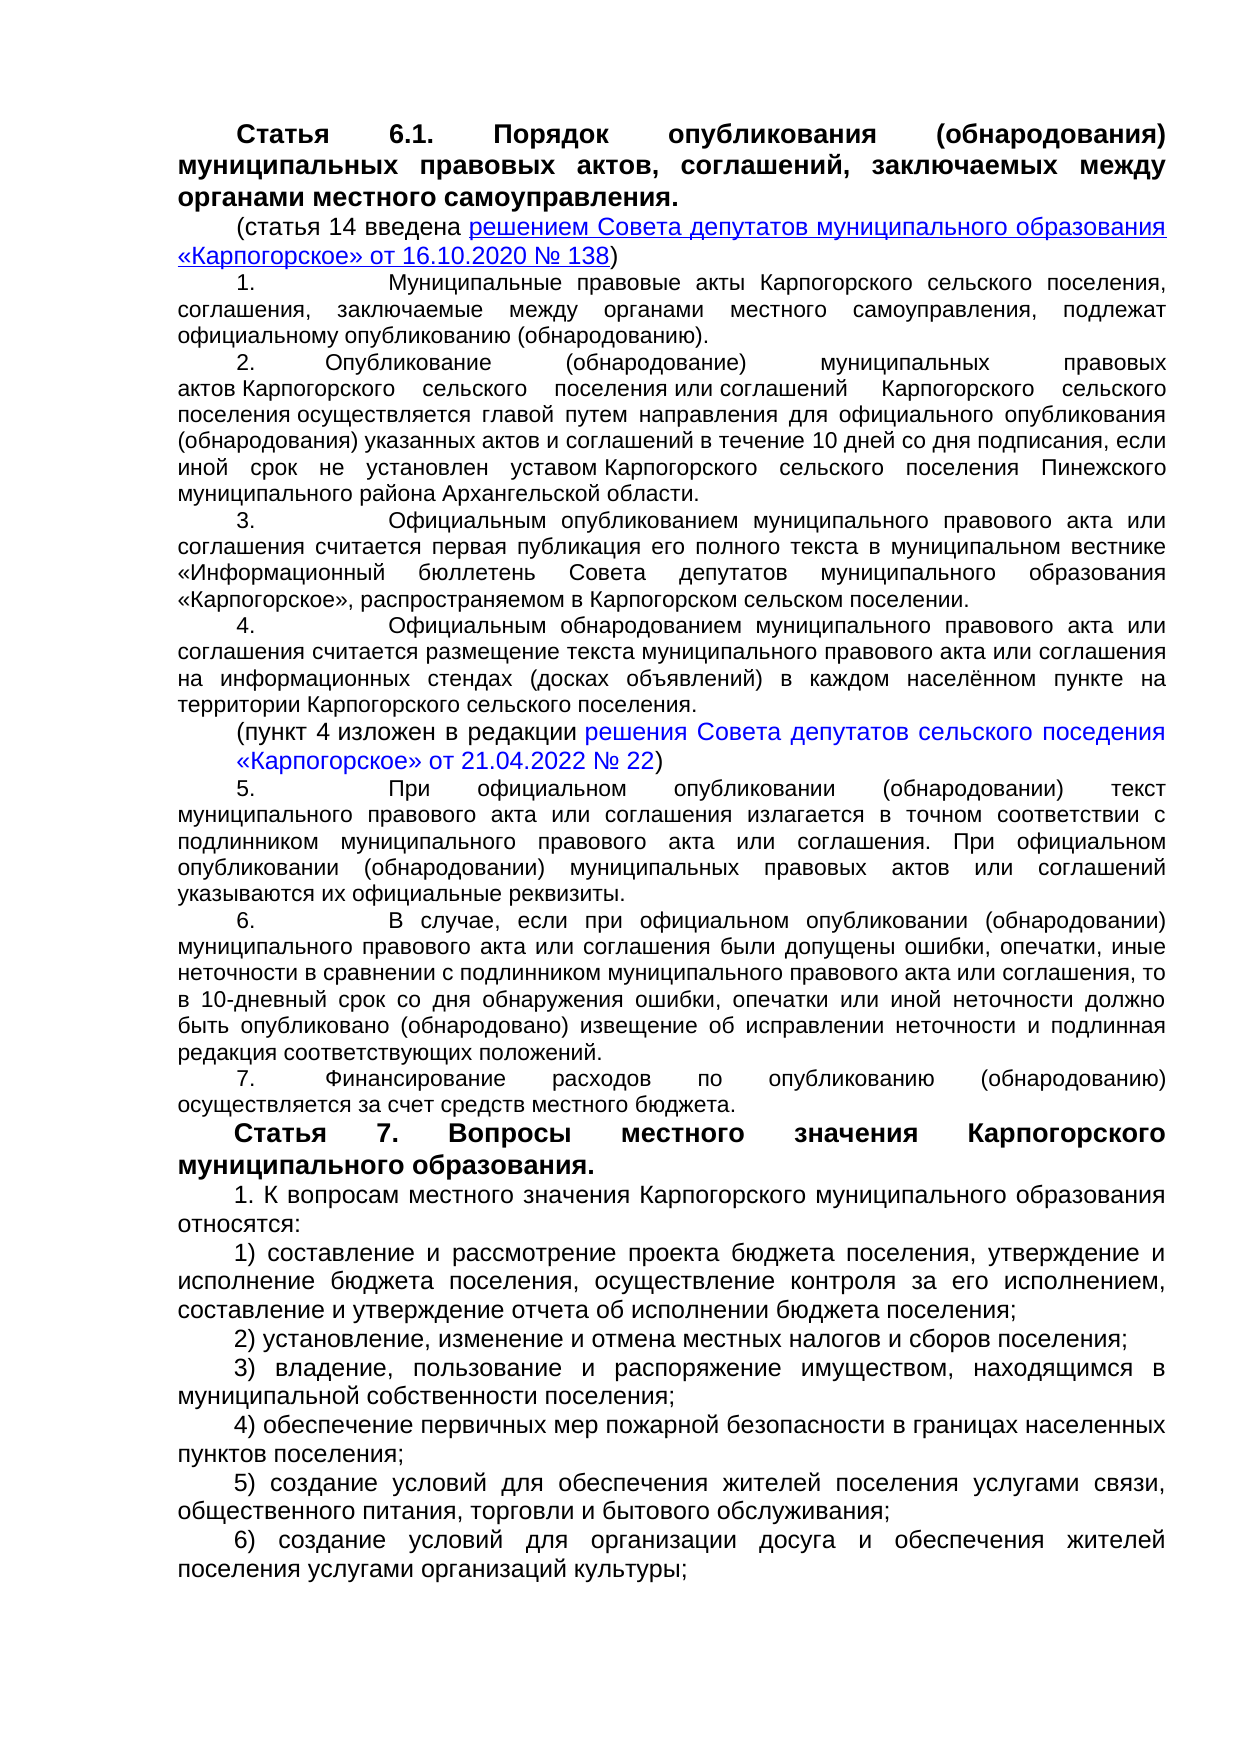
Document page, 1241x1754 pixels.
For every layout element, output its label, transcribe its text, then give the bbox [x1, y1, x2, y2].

list Официальным опубликованием муниципального правового акта или соглашения считается первая публикация его полного текста в муниципальном вестнике «Информационный бюллетень Совета депутатов муниципального образования «Карпогорское», распространяемом в Карпогорском сельском поселении. [177, 507, 1167, 612]
text 4) обеспечение первичных мер пожарной безопасности в границах населенных пунктов поселения; [177, 1410, 1167, 1467]
text 5) создание условий для обеспечения жителей поселения услугами связи, общественного питания, торговли и бытового обслуживания; [177, 1467, 1167, 1525]
text 3) владение, пользование и распоряжение имуществом, находящимся в муниципальной собственности поселения; [177, 1352, 1167, 1410]
text Статья 7. Вопросы местного значения Карпогорского муниципального образования. [177, 1117, 1167, 1180]
text Статья 6.1. Порядок опубликования (обнародования) муниципальных правовых актов, соглашений, заключаемых между органами местного самоуправления. [177, 118, 1167, 212]
text (пункт 4 изложен в редакции решения Совета депутатов сельского поседения «Карпогорское» от 21.04.2022 № 22) [236, 717, 1167, 775]
list Муниципальные правовые акты Карпогорского сельского поселения, соглашения, заключаемые между органами местного самоуправления, подлежат официальному опубликованию (обнародованию). [177, 269, 1167, 348]
list Официальным обнародованием муниципального правового акта или соглашения считается размещение текста муниципального правового акта или соглашения на информационных стендах (досках объявлений) в каждом населённом пункте на территории Карпогорского сельского поселения. [177, 612, 1167, 717]
text 6) создание условий для организации досуга и обеспечения жителей поселения услугами организаций культуры; [177, 1525, 1167, 1582]
list Опубликование (обнародование) муниципальных правовых актов Карпогорского сельского поселения или соглашений Карпогорского сельского поселения осуществляется главой путем направления для официального опубликования (обнародования) указанных актов и соглашений в течение 10 дней со дня подписания, если иной срок не установлен уставом Карпогорского сельского поселения Пинежского муниципального района Архангельской области. [177, 348, 1167, 507]
text 1) составление и рассмотрение проекта бюджета поселения, утверждение и исполнение бюджета поселения, осуществление контроля за его исполнением, составление и утверждение отчета об исполнении бюджета поселения; [177, 1237, 1167, 1324]
text (статья 14 введена решением Совета депутатов муниципального образования «Карпогорское» от 16.10.2020 № 138) [177, 212, 1167, 269]
text 2) установление, изменение и отмена местных налогов и сборов поселения; [177, 1324, 1167, 1352]
list Финансирование расходов по опубликованию (обнародованию) осуществляется за счет средств местного бюджета. [177, 1065, 1167, 1117]
list В случае, если при официальном опубликовании (обнародовании) муниципального правового акта или соглашения были допущены ошибки, опечатки, иные неточности в сравнении с подлинником муниципального правового акта или соглашения, то в 10-дневный срок со дня обнаружения ошибки, опечатки или иной неточности должно быть опубликовано (обнародовано) извещение об исправлении неточности и подлинная редакция соответствующих положений. [177, 907, 1167, 1065]
text 1. К вопросам местного значения Карпогорского муниципального образования относятся: [177, 1180, 1167, 1237]
list При официальном опубликовании (обнародовании) текст муниципального правового акта или соглашения излагается в точном соответствии с подлинником муниципального правового акта или соглашения. При официальном опубликовании (обнародовании) муниципальных правовых актов или соглашений указываются их официальные реквизиты. [177, 775, 1167, 907]
